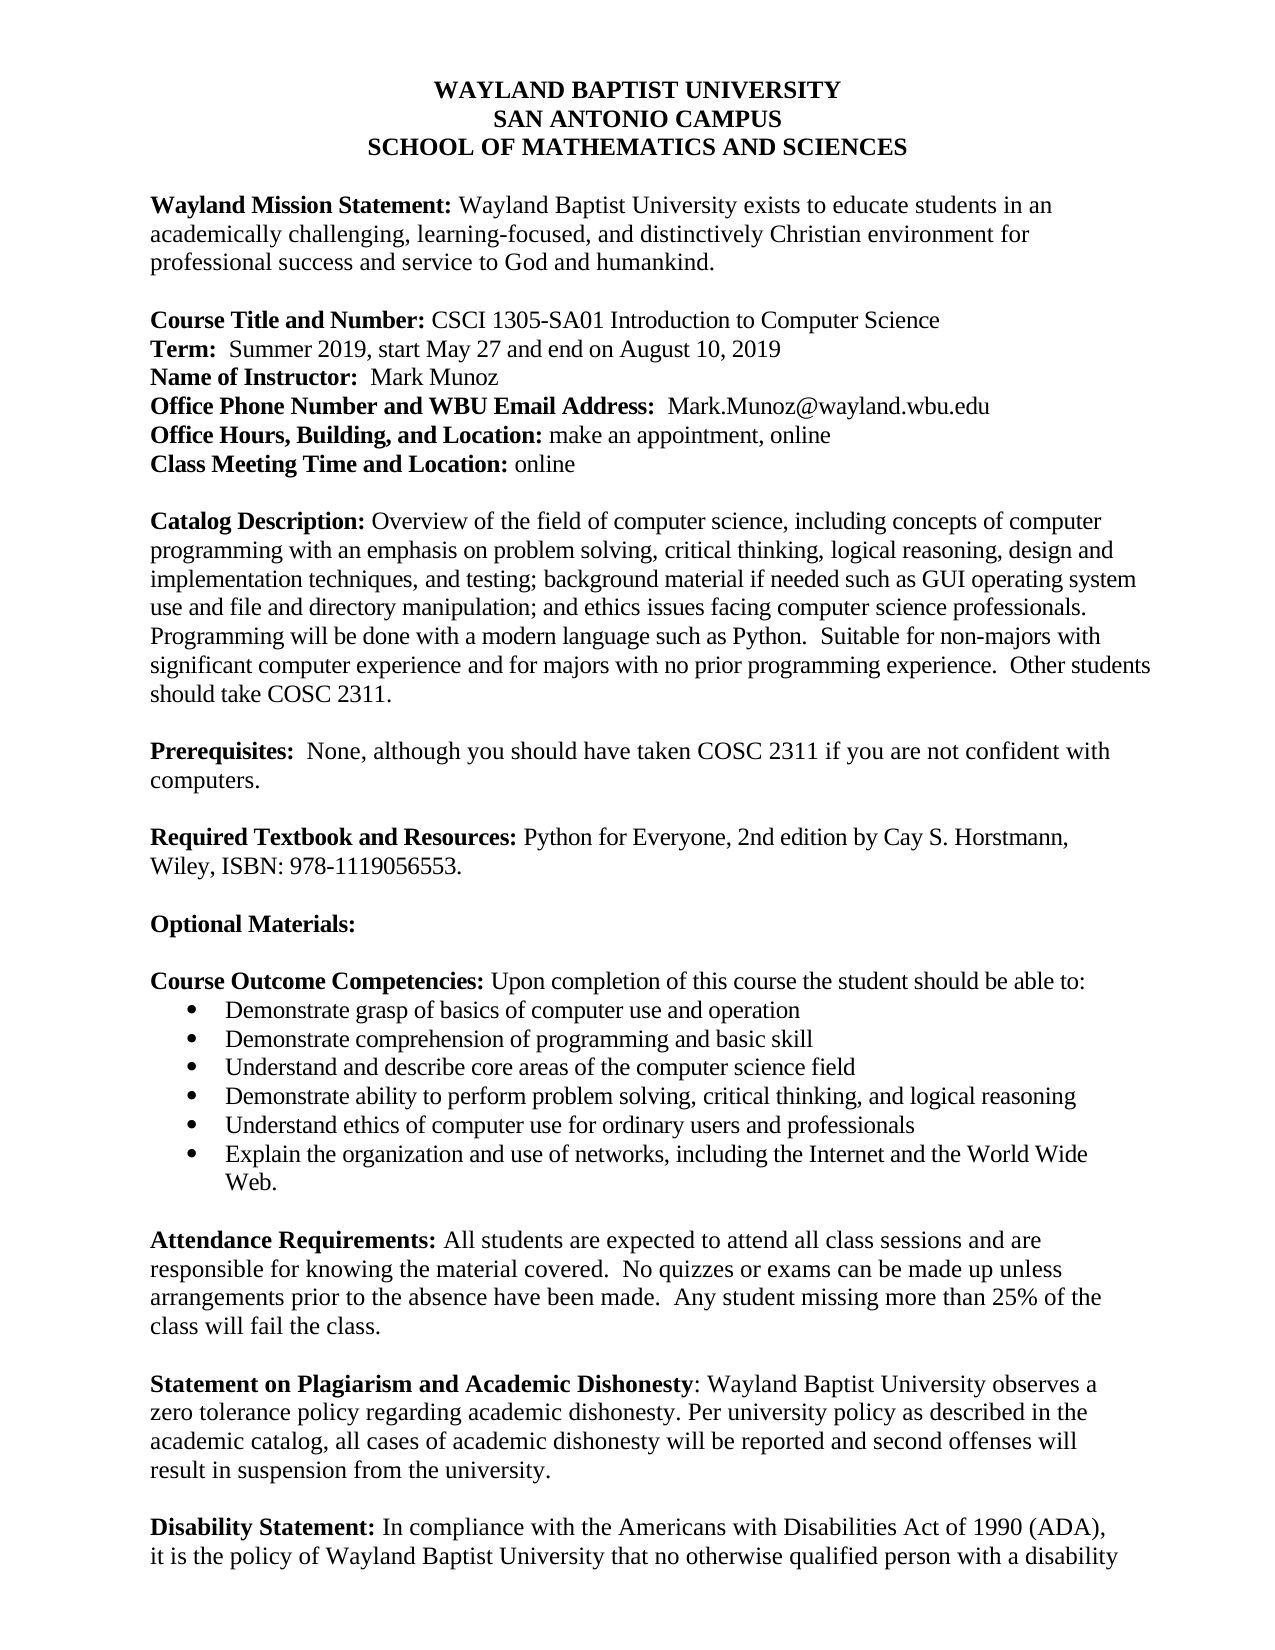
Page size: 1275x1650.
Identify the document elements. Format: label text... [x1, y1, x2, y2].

text Course Title and Number: CSCI 1305-SA01 Introduction to Computer Science [150, 305, 1162, 334]
text Term: Summer 2019, start May 27 and end on August 10, 2019 [150, 334, 1162, 362]
text Statement on Plagiarism and Academic Dishonesty: Wayland Baptist University observes a zero tolerance policy regarding academic dishonesty. Per university policy as described in the academic catalog, all cases of academic dishonesty will be reported and second offenses will result in suspension from the university. [150, 1369, 1125, 1484]
text Catalog Description: Overview of the field of computer science, including concepts of computer programming with an emphasis on problem solving, critical thinking, logical reasoning, design and implementation techniques, and testing; background material if needed such as GUI operating system use and file and directory manipulation; and ethics issues facing computer science professionals. Programming will be done with a modern language such as Python. Suitable for non-majors with significant computer experience and for majors with no prior programming experience. Other students should take COSC 2311. [150, 506, 1162, 707]
list Understand ethics of computer use for ordinary users and professionals [187, 1110, 1125, 1139]
text Course Outcome Competencies: Upon completion of this course the student should be able to: [150, 966, 1125, 995]
text Office Hours, Building, and Location: make an appointment, online [150, 420, 1162, 449]
text Optional Materials: [150, 909, 1125, 937]
list Explain the organization and use of networks, including the Internet and the World Wide Web. [187, 1139, 1125, 1196]
text SCHOOL OF MATHEMATICS AND SCIENCES [150, 132, 1125, 161]
text SAN ANTONIO CAMPUS [150, 104, 1125, 132]
text Name of Instructor: Mark Munoz [150, 362, 1162, 391]
text Class Meeting Time and Location: online [150, 449, 1162, 477]
text Attendance Requirements: All students are expected to attend all class sessions and are responsible for knowing the material covered. No quizzes or exams can be made up unless arrangements prior to the absence have been made. Any student missing more than 25% of the class will fail the class. [150, 1225, 1125, 1340]
list Demonstrate ability to perform problem solving, critical thinking, and logical reasoning [187, 1081, 1125, 1110]
list Demonstrate grasp of basics of computer use and operation [187, 995, 1125, 1024]
list Demonstrate comprehension of programming and basic skill [187, 1024, 1125, 1052]
text Prerequisites: None, although you should have taken COSC 2311 if you are not confident with computers. [150, 736, 1162, 794]
text Required Textbook and Resources: Python for Everyone, 2nd edition by Cay S. Horstmann, Wiley, ISBN: 978-1119056553. [150, 822, 1125, 880]
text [150, 1512, 1125, 1570]
text Wayland Mission Statement: Wayland Baptist University exists to educate students in an academically challenging, learning-focused, and distinctively Christian environment for professional success and service to God and humankind. [150, 190, 1125, 276]
text Office Phone Number and WBU Email Address: Mark.Munoz@wayland.wbu.edu [150, 391, 1162, 420]
list Understand and describe core areas of the computer science field [187, 1052, 1125, 1081]
text WAYLAND BAPTIST UNIVERSITY [150, 75, 1125, 104]
